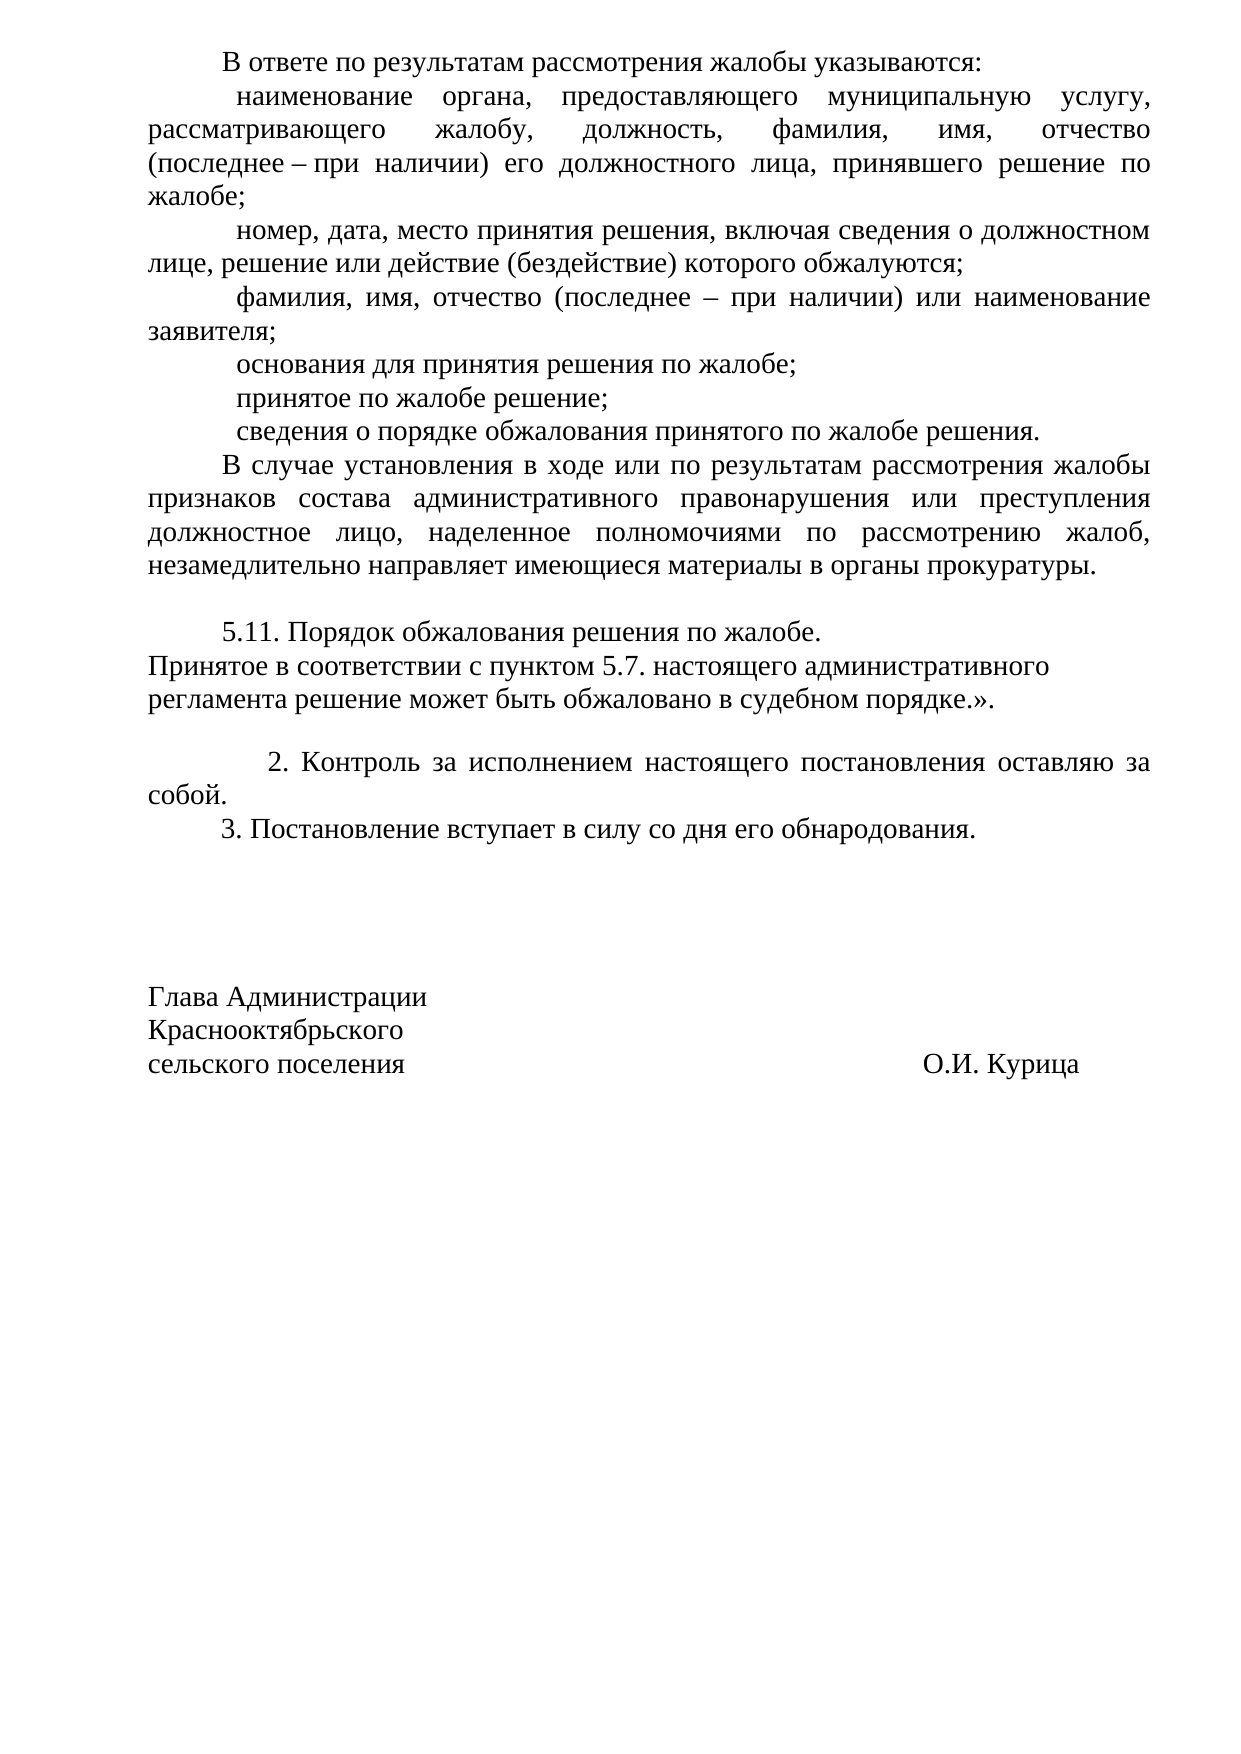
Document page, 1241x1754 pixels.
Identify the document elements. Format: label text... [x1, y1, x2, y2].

text фамилия, имя, отчество (последнее – при наличии) или наименование заявителя; [148, 279, 1152, 346]
text В случае установления в ходе или по результатам рассмотрения жалобы признаков состава административного правонарушения или преступления должностное лицо, наделенное полномочиями по рассмотрению жалоб, незамедлительно направляет имеющиеся материалы в органы прокуратуры. [148, 447, 1152, 581]
text номер, дата, место принятия решения, включая сведения о должностном лице, решение или действие (бездействие) которого обжалуются; [148, 212, 1152, 279]
text наименование органа, предоставляющего муниципальную услугу, рассматривающего жалобу, должность, фамилия, имя, отчество (последнее – при наличии) его должностного лица, принявшего решение по жалобе; [148, 78, 1152, 212]
text Принятое в соответствии с пунктом 5.7. настоящего административного регламента решение может быть обжаловано в судебном порядке.». [148, 648, 1152, 715]
text сельского поселения О.И. Курица [148, 1046, 1152, 1079]
text 5.11. Порядок обжалования решения по жалобе. [148, 614, 1152, 648]
text принятое по жалобе решение; [148, 380, 1152, 413]
text В ответе по результатам рассмотрения жалобы указываются: [148, 44, 1152, 78]
text сведения о порядке обжалования принятого по жалобе решения. [148, 413, 1152, 447]
text основания для принятия решения по жалобе; [148, 346, 1152, 380]
text Глава Администрации [148, 979, 1152, 1012]
text 3. Постановление вступает в силу со дня его обнародования. [148, 811, 1152, 844]
text 2. Контроль за исполнением настоящего постановления оставляю за собой. [148, 744, 1152, 811]
text Краснооктябрьского [148, 1012, 1152, 1046]
